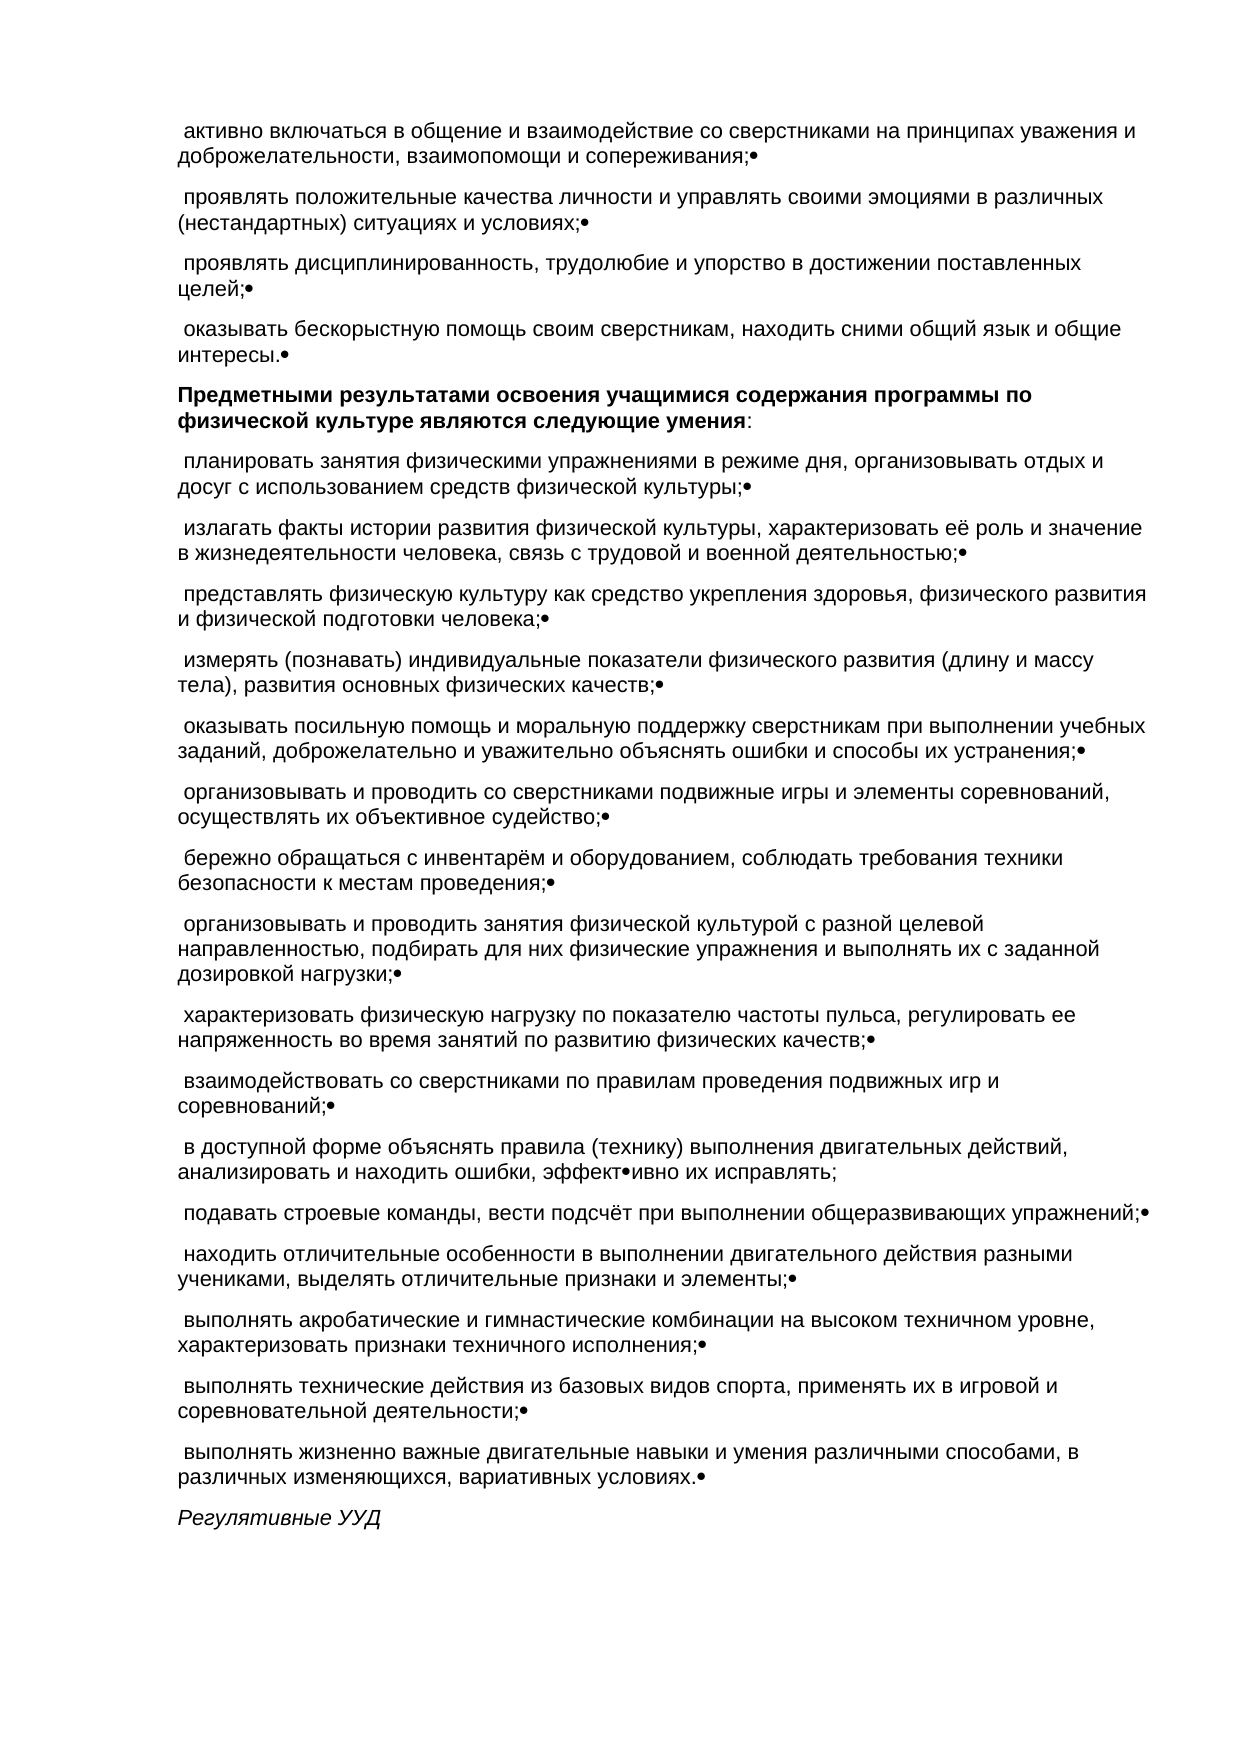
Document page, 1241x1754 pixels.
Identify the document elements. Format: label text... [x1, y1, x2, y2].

text организовывать и проводить занятия физической культурой с разной целевой направленностью, подбирать для них физические упражнения и выполнять их с заданной дозировкой нагрузки; [177, 911, 1152, 986]
text представлять физическую культуру как средство укрепления здоровья, физического развития и физической подготовки человека; [177, 580, 1152, 631]
text проявлять дисциплинированность, трудолюбие и упорство в достижении поставленных целей; [177, 250, 1152, 301]
text взаимодействовать со сверстниками по правилам проведения подвижных игр и соревнований; [177, 1068, 1152, 1118]
text оказывать бескорыстную помощь своим сверстникам, находить сними общий язык и общие интересы. [177, 316, 1152, 367]
text излагать факты истории развития физической культуры, характеризовать её роль и значение в жизнедеятельности человека, связь с трудовой и военной деятельностью; [177, 514, 1152, 565]
text выполнять акробатические и гимнастические комбинации на высоком техничном уровне, характеризовать признаки техничного исполнения; [177, 1307, 1152, 1357]
text оказывать посильную помощь и моральную поддержку сверстникам при выполнении учебных заданий, доброжелательно и уважительно объяснять ошибки и способы их устранения; [177, 712, 1152, 763]
text проявлять положительные качества личности и управлять своими эмоциями в различных (нестандартных) ситуациях и условиях; [177, 184, 1152, 234]
text организовывать и проводить со сверстниками подвижные игры и элементы соревнований, осуществлять их объективное судейство; [177, 778, 1152, 829]
text подавать строевые команды, вести подсчёт при выполнении общеразвивающих упражнений; [177, 1200, 1152, 1225]
text активно включаться в общение и взаимодействие со сверстниками на принципах уважения и доброжелательности, взаимопомощи и сопереживания; [177, 118, 1152, 168]
text характеризовать физическую нагрузку по показателю частоты пульса, регулировать ее напряженность во время занятий по развитию физических качеств; [177, 1002, 1152, 1052]
text выполнять технические действия из базовых видов спорта, применять их в игровой и соревновательной деятельности; [177, 1373, 1152, 1423]
text выполнять жизненно важные двигательные навыки и умения различными способами, в различных изменяющихся, вариативных условиях. [177, 1439, 1152, 1489]
text измерять (познавать) индивидуальные показатели физического развития (длину и массу тела), развития основных физических качеств; [177, 646, 1152, 697]
text бережно обращаться с инвентарём и оборудованием, соблюдать требования техники безопасности к местам проведения; [177, 844, 1152, 895]
text Предметными результатами освоения учащимися содержания программы по физической культуре являются следующие умения: [177, 382, 1152, 433]
text Регулятивные УУД [177, 1505, 1152, 1530]
text в доступной форме объяснять правила (технику) выполнения двигательных действий, анализировать и находить ошибки, эффективно их исправлять; [177, 1134, 1152, 1184]
text планировать занятия физическими упражнениями в режиме дня, организовывать отдых и досуг с использованием средств физической культуры; [177, 448, 1152, 499]
text находить отличительные особенности в выполнении двигательного действия разными учениками, выделять отличительные признаки и элементы; [177, 1241, 1152, 1291]
